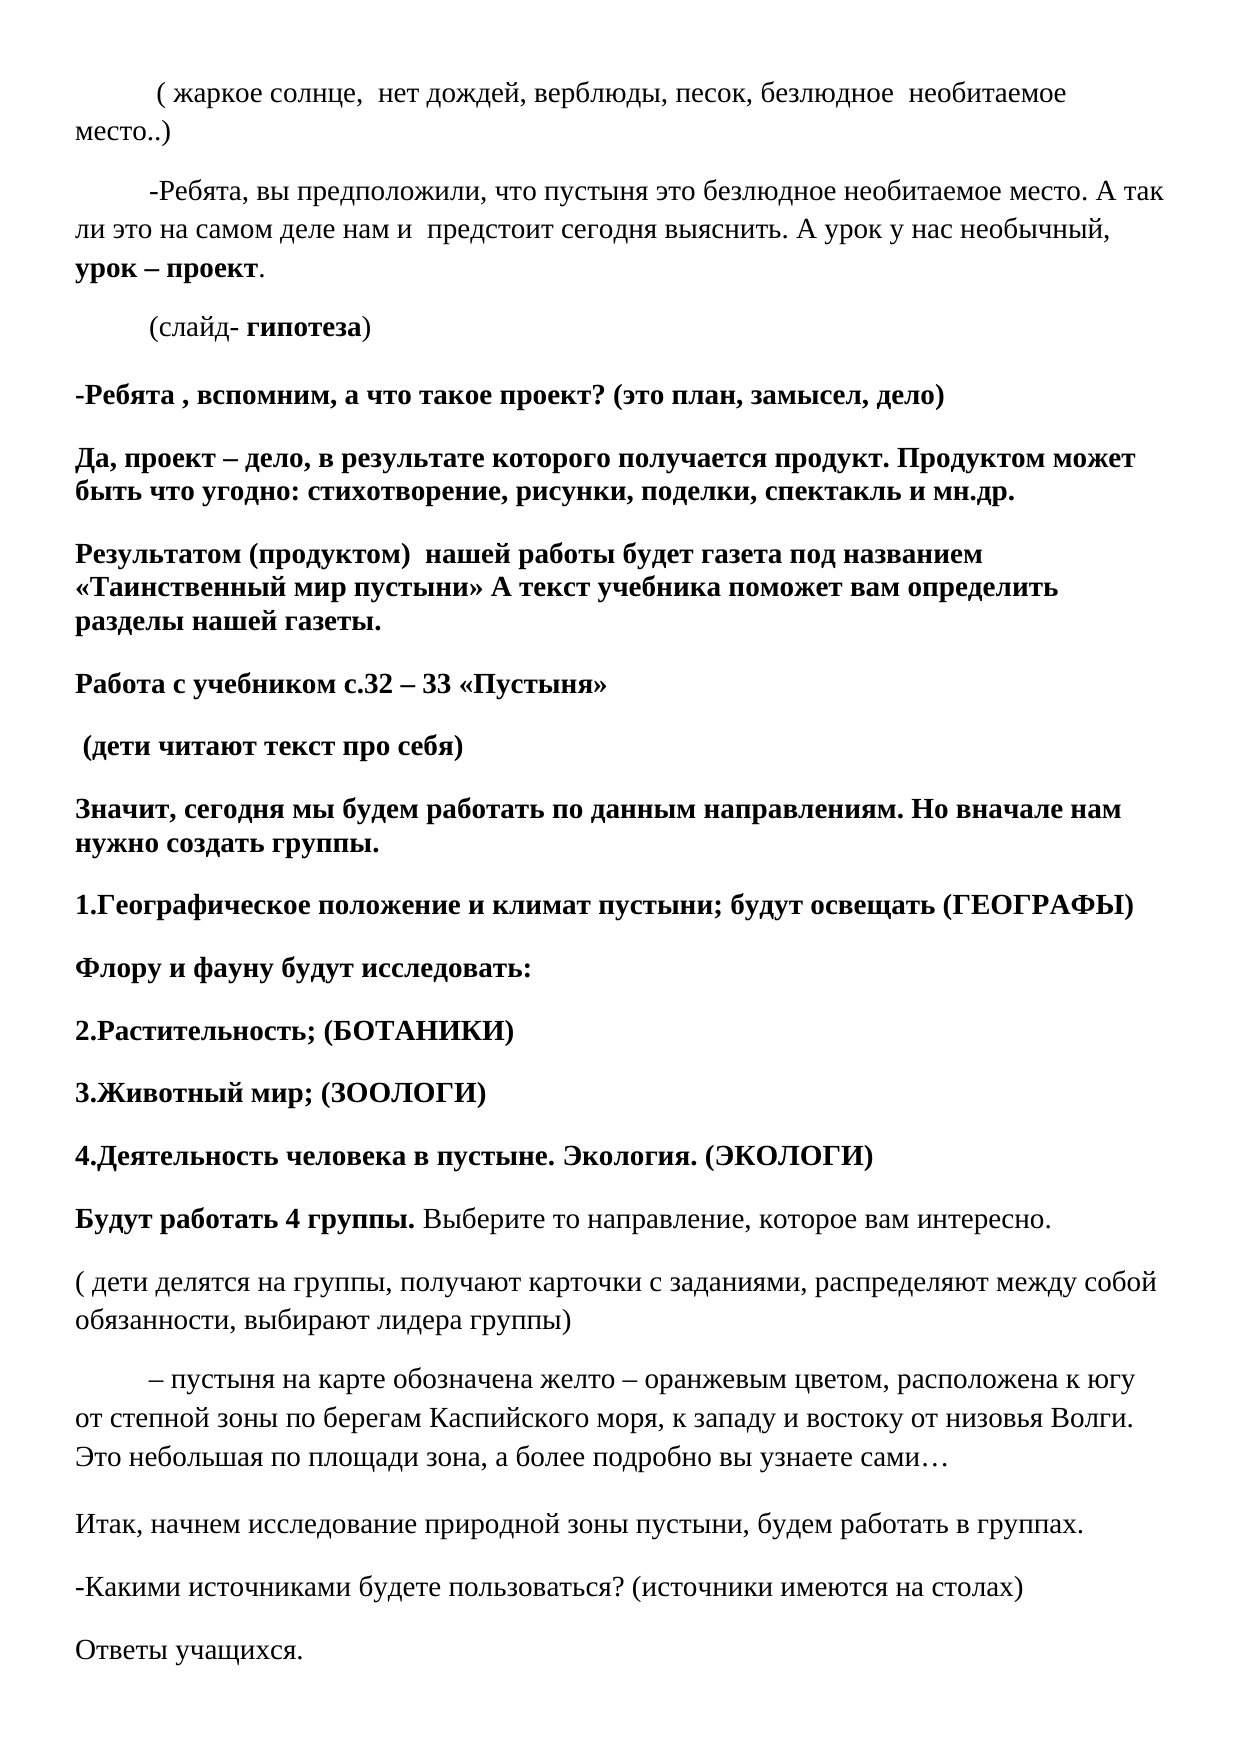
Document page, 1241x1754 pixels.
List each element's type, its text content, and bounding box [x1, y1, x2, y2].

text 4.Деятельность человека в пустыне. Экология. (ЭКОЛОГИ) [75, 1138, 1165, 1172]
text ( жаркое солнце, нет дождей, верблюды, песок, безлюдное необитаемое место..) [75, 75, 1165, 147]
text Будут работать 4 группы. Выберите то направление, которое вам интересно. [75, 1201, 1165, 1234]
text -Какими источниками будете пользоваться? (источники имеются на столах) [75, 1569, 1165, 1603]
text Флору и фауну будут исследовать: [75, 950, 1165, 984]
text 2.Растительность; (БОТАНИКИ) [75, 1013, 1165, 1046]
text – пустыня на карте обозначена желто – оранжевым цветом, расположена к югу от степной зоны по берегам Каспийского моря, к западу и востоку от низовья Волги. Это небольшая по площади зона, а более подробно вы узнаете сами… [75, 1362, 1165, 1472]
text -Ребята , вспомним, а что такое проект? (это план, замысел, дело) [75, 377, 1165, 411]
text Результатом (продуктом) нашей работы будет газета под названием «Таинственный мир пустыни» А текст учебника поможет вам определить разделы нашей газеты. [75, 536, 1165, 637]
text Итак, начнем исследование природной зоны пустыни, будем работать в группах. [75, 1506, 1165, 1540]
text (дети читают текст про себя) [75, 728, 1165, 762]
text Работа с учебником с.32 – 33 «Пустыня» [75, 666, 1165, 699]
text 3.Животный мир; (ЗООЛОГИ) [75, 1076, 1165, 1109]
text Значит, сегодня мы будем работать по данным направлениям. Но вначале нам нужно создать группы. [75, 791, 1165, 858]
text Да, проект – дело, в результате которого получается продукт. Продуктом может быть что угодно: стихотворение, рисунки, поделки, спектакль и мн.др. [75, 440, 1165, 507]
text ( дети делятся на группы, получают карточки с заданиями, распределяют между собой обязанности, выбирают лидера группы) [75, 1264, 1165, 1336]
text Ответы учащихся. [75, 1632, 1165, 1665]
text 1.Географическое положение и климат пустыни; будут освещать (ГЕОГРАФЫ) [75, 887, 1165, 921]
text -Ребята, вы предположили, что пустыня это безлюдное необитаемое место. А так ли это на самом деле нам и предстоит сегодня выяснить. А урок у нас необычный, урок – проект. [75, 173, 1165, 283]
text (слайд- гипотеза) [75, 309, 1165, 343]
